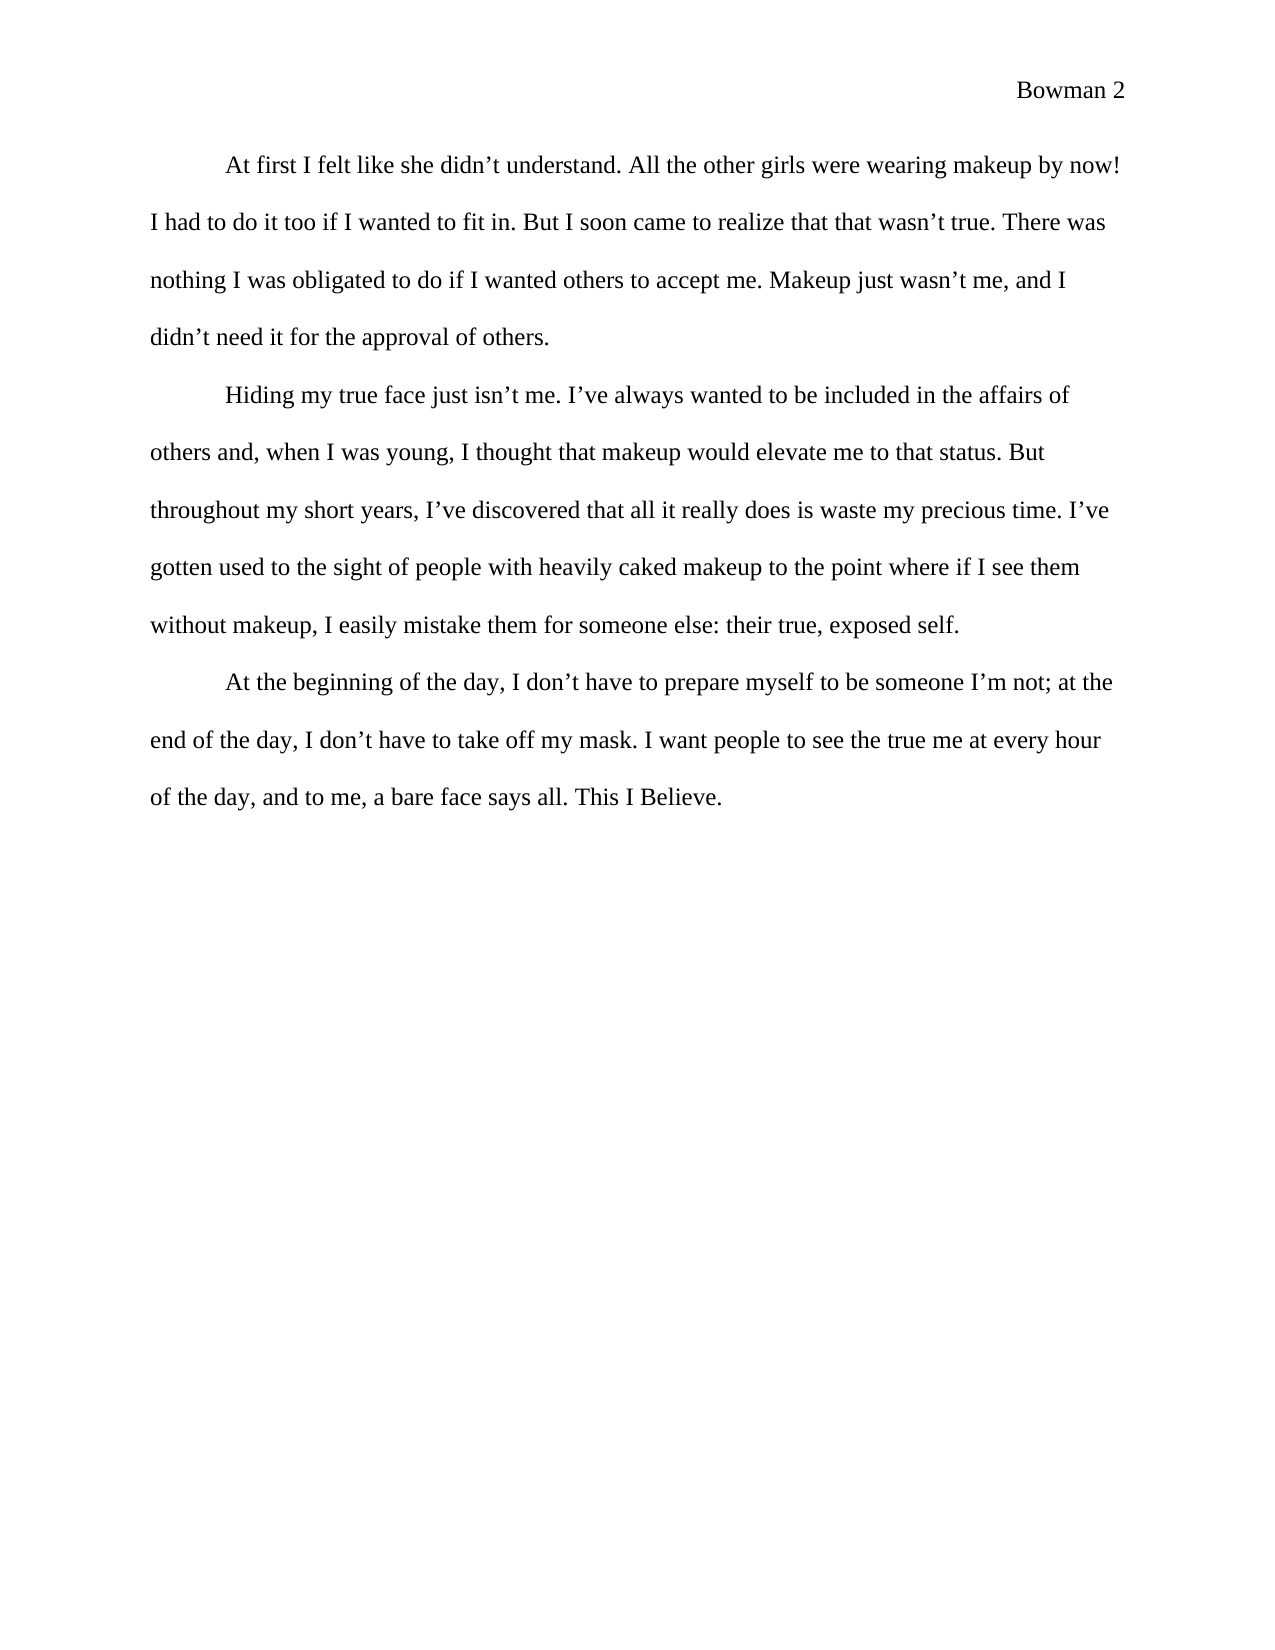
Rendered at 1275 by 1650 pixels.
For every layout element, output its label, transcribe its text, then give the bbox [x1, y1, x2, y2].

text At first I felt like she didn’t understand. All the other girls were wearing makeup by now! I had to do it too if I wanted to fit in. But I soon came to realize that that wasn’t true. There was nothing I was obligated to do if I wanted others to accept me. Makeup just wasn’t me, and I didn’t need it for the approval of others. [150, 150, 1125, 351]
text Hiding my true face just isn’t me. I’ve always wanted to be included in the affairs of others and, when I was young, I thought that makeup would elevate me to that status. But throughout my short years, I’ve discovered that all it really does is waste my precious time. I’ve gotten used to the sight of people with heavily caked makeup to the point where if I see them without makeup, I easily mistake them for someone else: their true, exposed self. [150, 380, 1125, 639]
text At the beginning of the day, I don’t have to prepare myself to be someone I’m not; at the end of the day, I don’t have to take off my mask. I want people to see the true me at every hour of the day, and to me, a bare face says all. This I Believe. [150, 667, 1125, 811]
